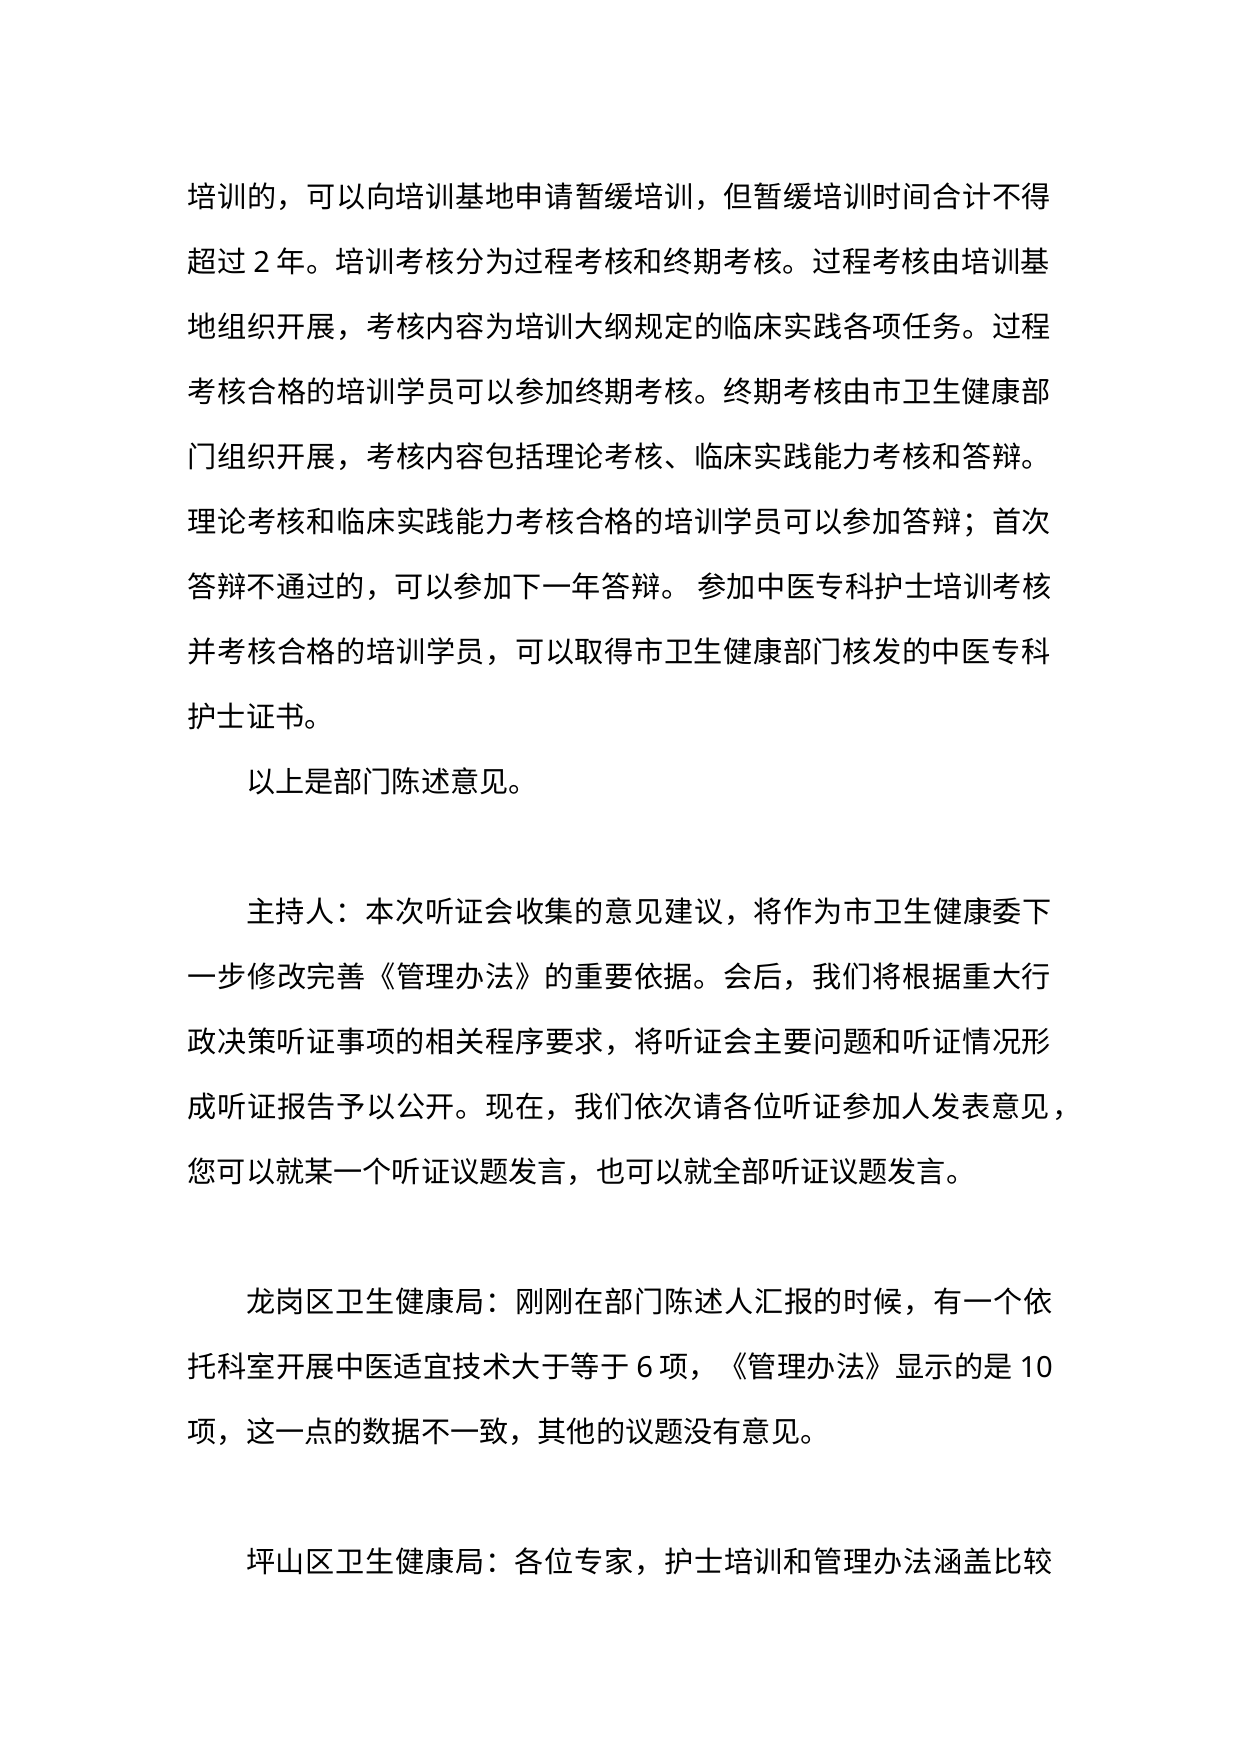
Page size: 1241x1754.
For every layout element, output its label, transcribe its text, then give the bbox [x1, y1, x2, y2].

text 主持人：本次听证会收集的意见建议，将作为市卫生健康委下一步修改完善《管理办法》的重要依据。会后，我们将根据重大行政决策听证事项的相关程序要求，将听证会主要问题和听证情况形成听证报告予以公开。现在，我们依次请各位听证参加人发表意见，您可以就某一个听证议题发言，也可以就全部听证议题发言。 [187, 877, 1053, 1202]
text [187, 1527, 1053, 1592]
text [187, 162, 1053, 747]
text 龙岗区卫生健康局：刚刚在部门陈述人汇报的时候，有一个依托科室开展中医适宜技术大于等于6项，《管理办法》显示的是10项，这一点的数据不一致，其他的议题没有意见。 [187, 1267, 1053, 1462]
text 以上是部门陈述意见。 [187, 747, 1053, 812]
